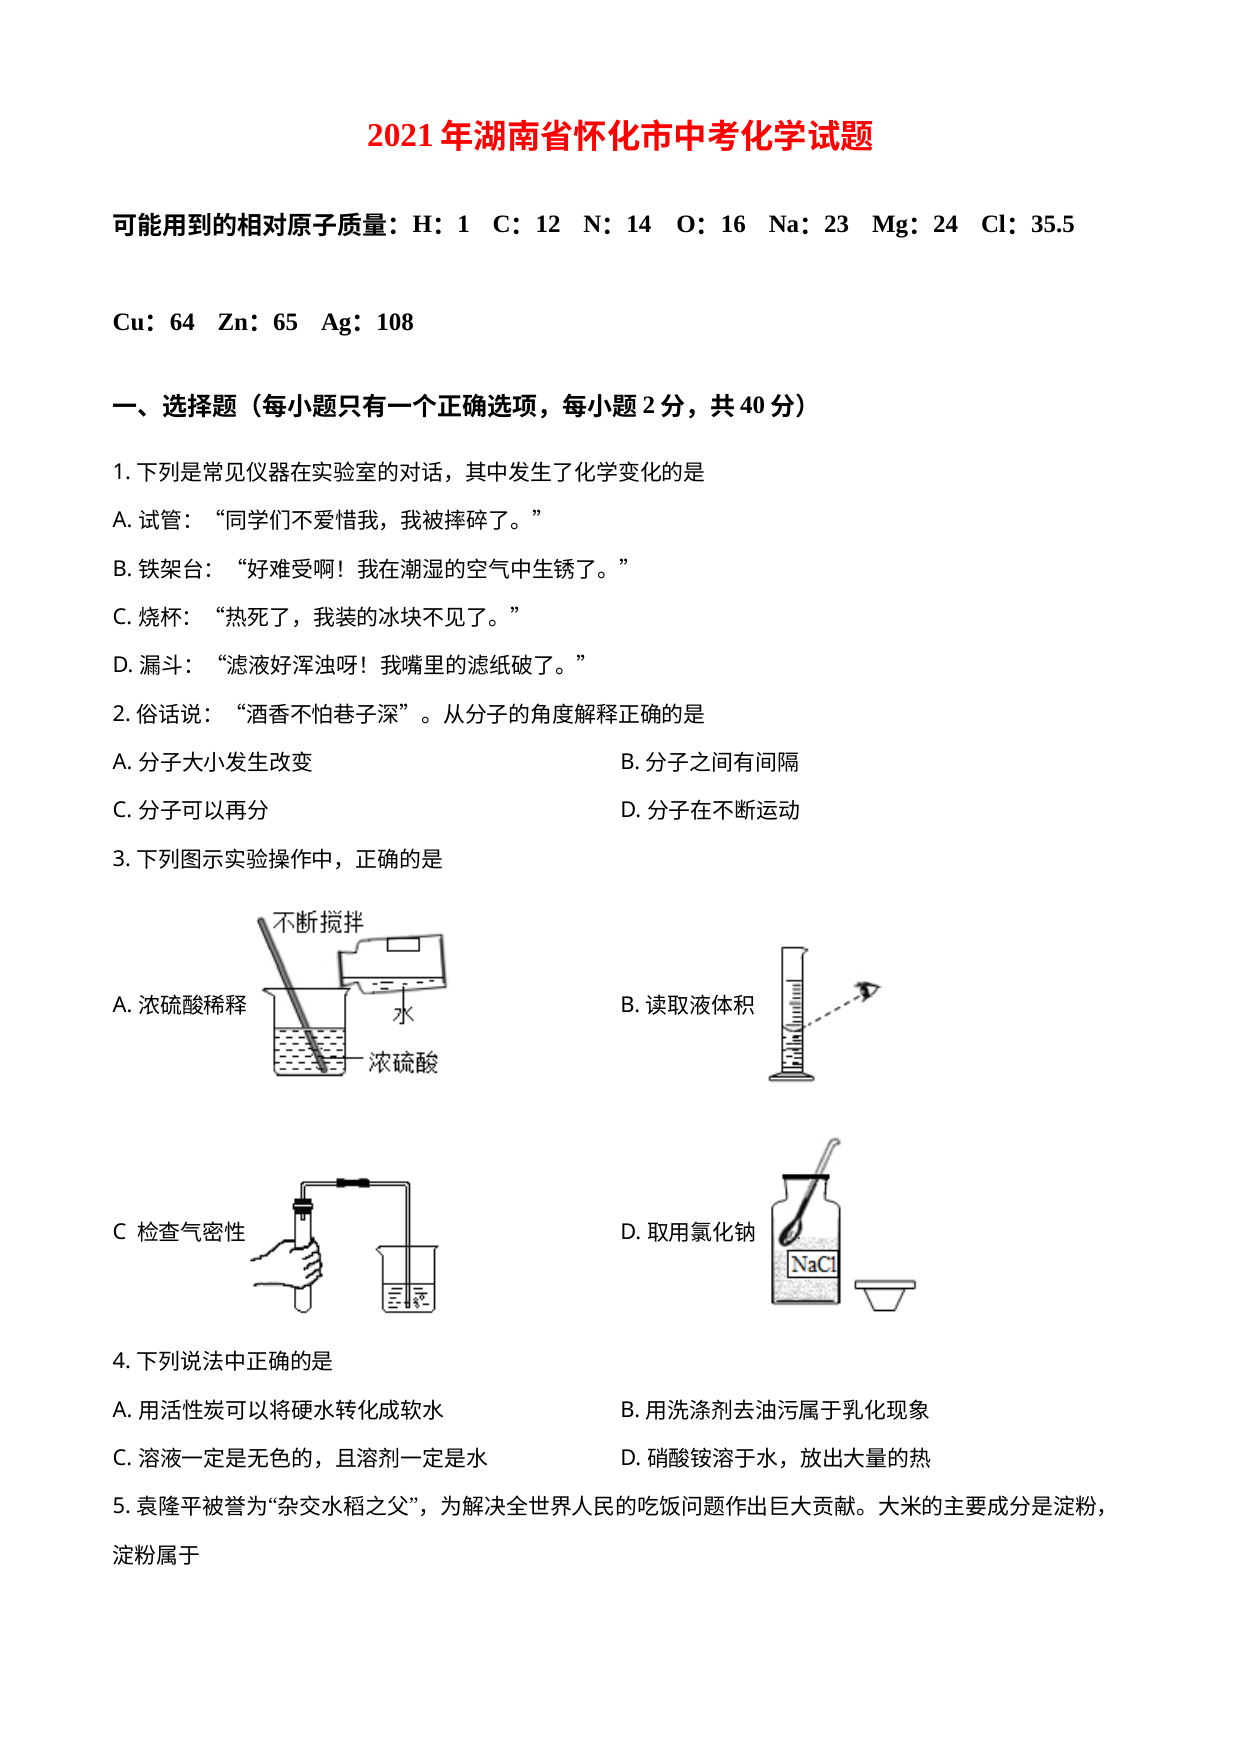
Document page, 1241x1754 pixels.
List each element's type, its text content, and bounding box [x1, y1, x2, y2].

text 2. 俗话说：“酒香不怕巷子深”。从分子的角度解释正确的是 [112, 696, 1128, 729]
text 5. 袁隆平被誉为“杂交水稻之父”，为解决全世界人民的吃饭问题作出巨大贡献。大米的主要成分是淀粉，淀粉属于 [112, 1489, 1128, 1570]
text C. 烧杯：“热死了，我装的冰块不见了。” [112, 600, 1128, 632]
text A. 用活性炭可以将硬水转化成软水 B. 用洗涤剂去油污属于乳化现象 [112, 1392, 1128, 1425]
text 1. 下列是常见仪器在实验室的对话，其中发生了化学变化的是 [112, 455, 1128, 487]
picture [247, 889, 458, 1089]
picture [756, 1133, 924, 1321]
text 3. 下列图示实验操作中，正确的是 [112, 841, 1128, 874]
picture [246, 1166, 445, 1321]
text 可能用到的相对原子质量：H：1 C：12 N：14 O：16 Na：23 Mg：24 Cl：35.5 Cu：64 Zn：65 Ag：108 [112, 191, 1128, 353]
picture [755, 933, 887, 1089]
text 2021年湖南省怀化市中考化学试题 [112, 102, 1128, 167]
text C. 分子可以再分 D. 分子在不断运动 [112, 793, 1128, 826]
text D. 漏斗：“滤液好浑浊呀！我嘴里的滤纸破了。” [112, 648, 1128, 681]
text A. 试管：“同学们不爱惜我，我被摔碎了。” [112, 503, 1128, 536]
text 4. 下列说法中正确的是 [112, 1344, 1128, 1376]
text C. 溶液一定是无色的，且溶剂一定是水 D. 硝酸铵溶于水，放出大量的热 [112, 1441, 1128, 1473]
text B. 铁架台：“好难受啊！我在潮湿的空气中生锈了。” [112, 551, 1128, 584]
text A. 分子大小发生改变 B. 分子之间有间隔 [112, 745, 1128, 777]
text 一、选择题（每小题只有一个正确选项，每小题2分，共40分） [112, 372, 1128, 437]
